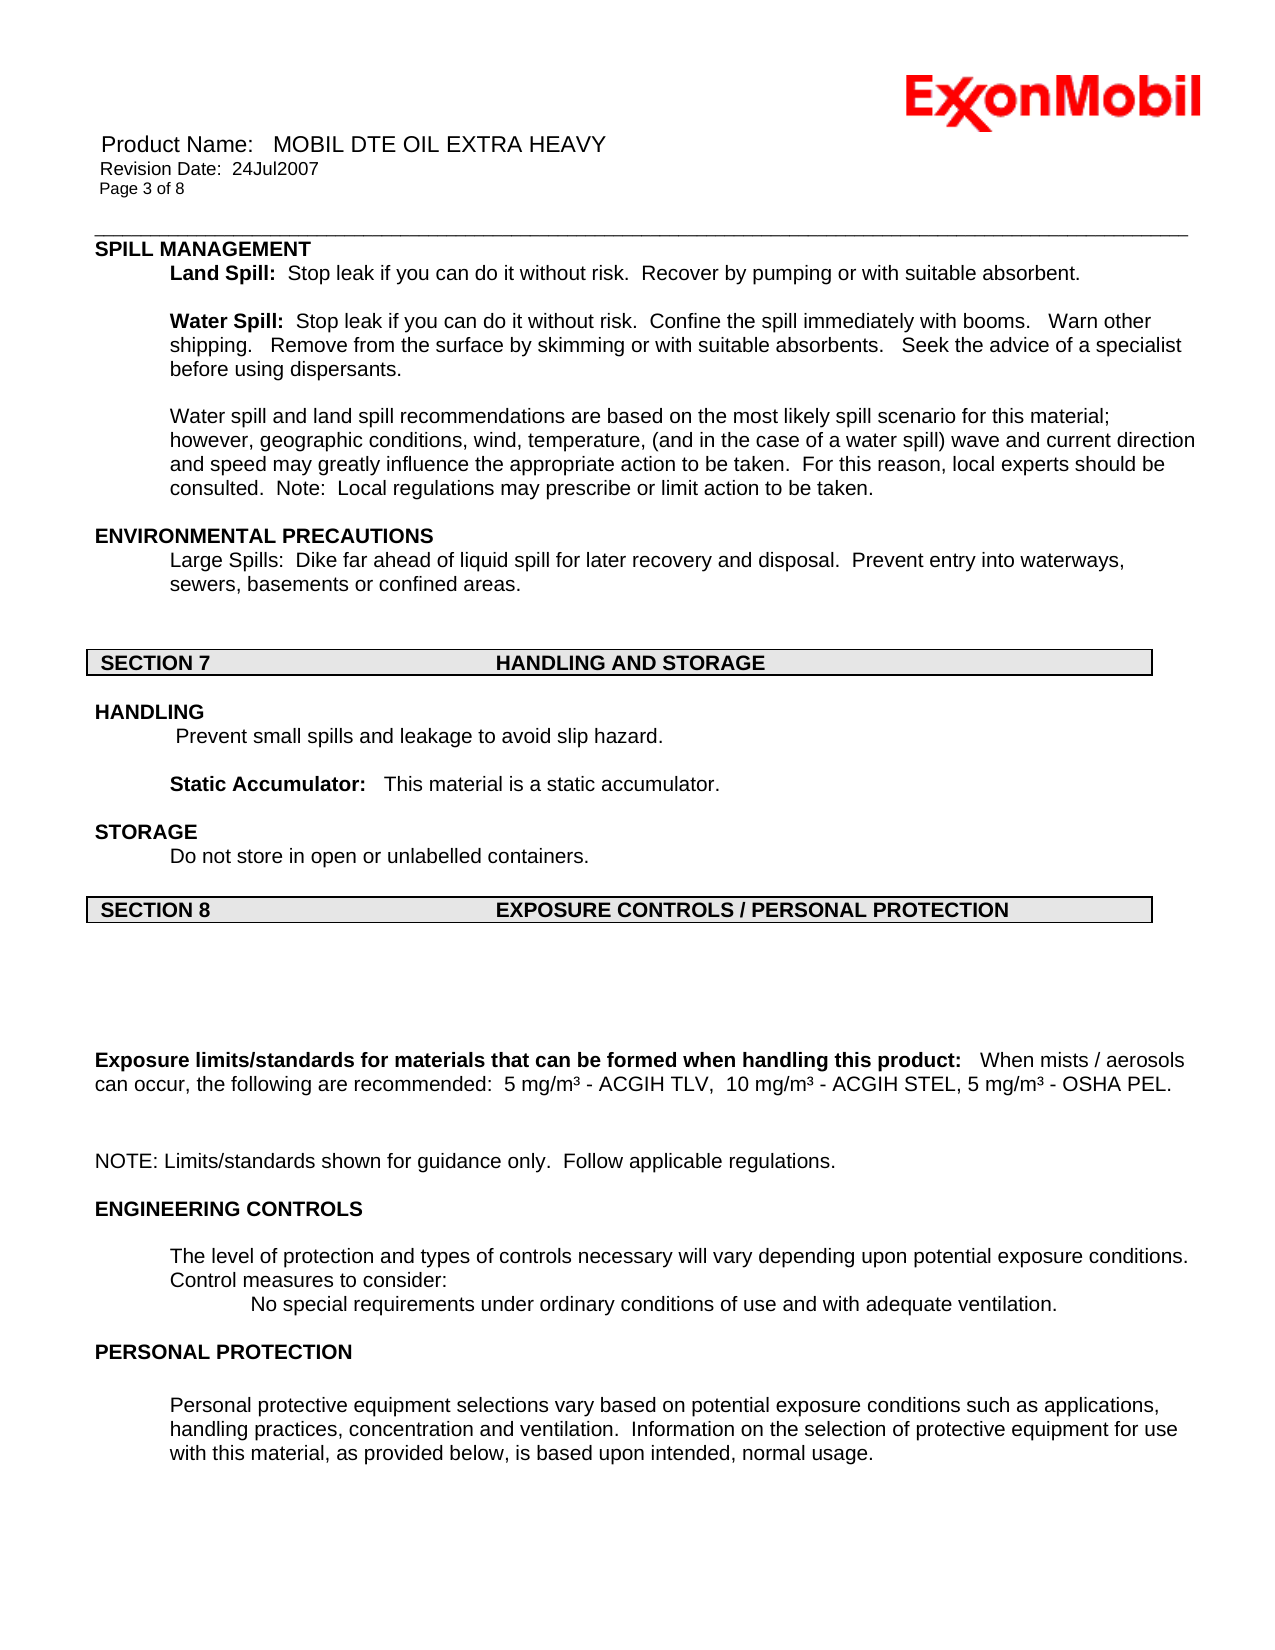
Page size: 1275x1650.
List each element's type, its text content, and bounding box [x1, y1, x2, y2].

table_header EXPOSURE CONTROLS / PERSONAL PROTECTION [488, 898, 1151, 922]
text Static Accumulator: This material is a static accumulator. [169, 772, 1200, 796]
text Water Spill: Stop leak if you can do it without risk. Confine the spill immediately with booms. Warn other shipping. Remove from the surface by skimming or with suitable absorbents. Seek the advice of a specialist before using dispersants. [169, 308, 1200, 380]
text Prevent small spills and leakage to avoid slip hazard. [169, 724, 1200, 748]
text ENGINEERING CONTROLS [94, 1196, 1200, 1220]
text The level of protection and types of controls necessary will vary depending upon potential exposure conditions. Control measures to consider: [169, 1244, 1200, 1292]
text HANDLING [94, 700, 1200, 724]
text Personal protective equipment selections vary based on potential exposure conditions such as applications, handling practices, concentration and ventilation. Information on the selection of protective equipment for use with this material, as provided below, is based upon intended, normal usage. [169, 1393, 1200, 1465]
text Exposure limits/standards for materials that can be formed when handling this product: When mists / aerosols can occur, the following are recommended: 5 mg/m³ - ACGIH TLV, 10 mg/m³ - ACGIH STEL, 5 mg/m³ - OSHA PEL. [94, 1048, 1200, 1096]
text PERSONAL PROTECTION [94, 1340, 1200, 1364]
text Large Spills: Dike far ahead of liquid spill for later recovery and disposal. Prevent entry into waterways, sewers, basements or confined areas. [169, 548, 1200, 596]
text Land Spill: Stop leak if you can do it without risk. Recover by pumping or with suitable absorbent. [169, 261, 1200, 284]
text STORAGE [94, 819, 1200, 843]
text Water spill and land spill recommendations are based on the most likely spill scenario for this material; however, geographic conditions, wind, temperature, (and in the case of a water spill) wave and current direction and speed may greatly influence the appropriate action to be taken. For this reason, local experts should be consulted. Note: Local regulations may prescribe or limit action to be taken. [169, 404, 1200, 500]
table_header SECTION 7 [88, 650, 488, 674]
text Do not store in open or unlabelled containers. [169, 843, 1200, 867]
text SPILL MANAGEMENT [94, 237, 1200, 261]
picture [906, 75, 1200, 132]
text NOTE: Limits/standards shown for guidance only. Follow applicable regulations. [94, 1148, 1200, 1172]
table_header HANDLING AND STORAGE [488, 650, 1151, 674]
text ENVIRONMENTAL PRECAUTIONS [94, 524, 1200, 548]
text No special requirements under ordinary conditions of use and with adequate ventilation. [244, 1292, 1200, 1316]
table_header SECTION 8 [88, 898, 488, 922]
